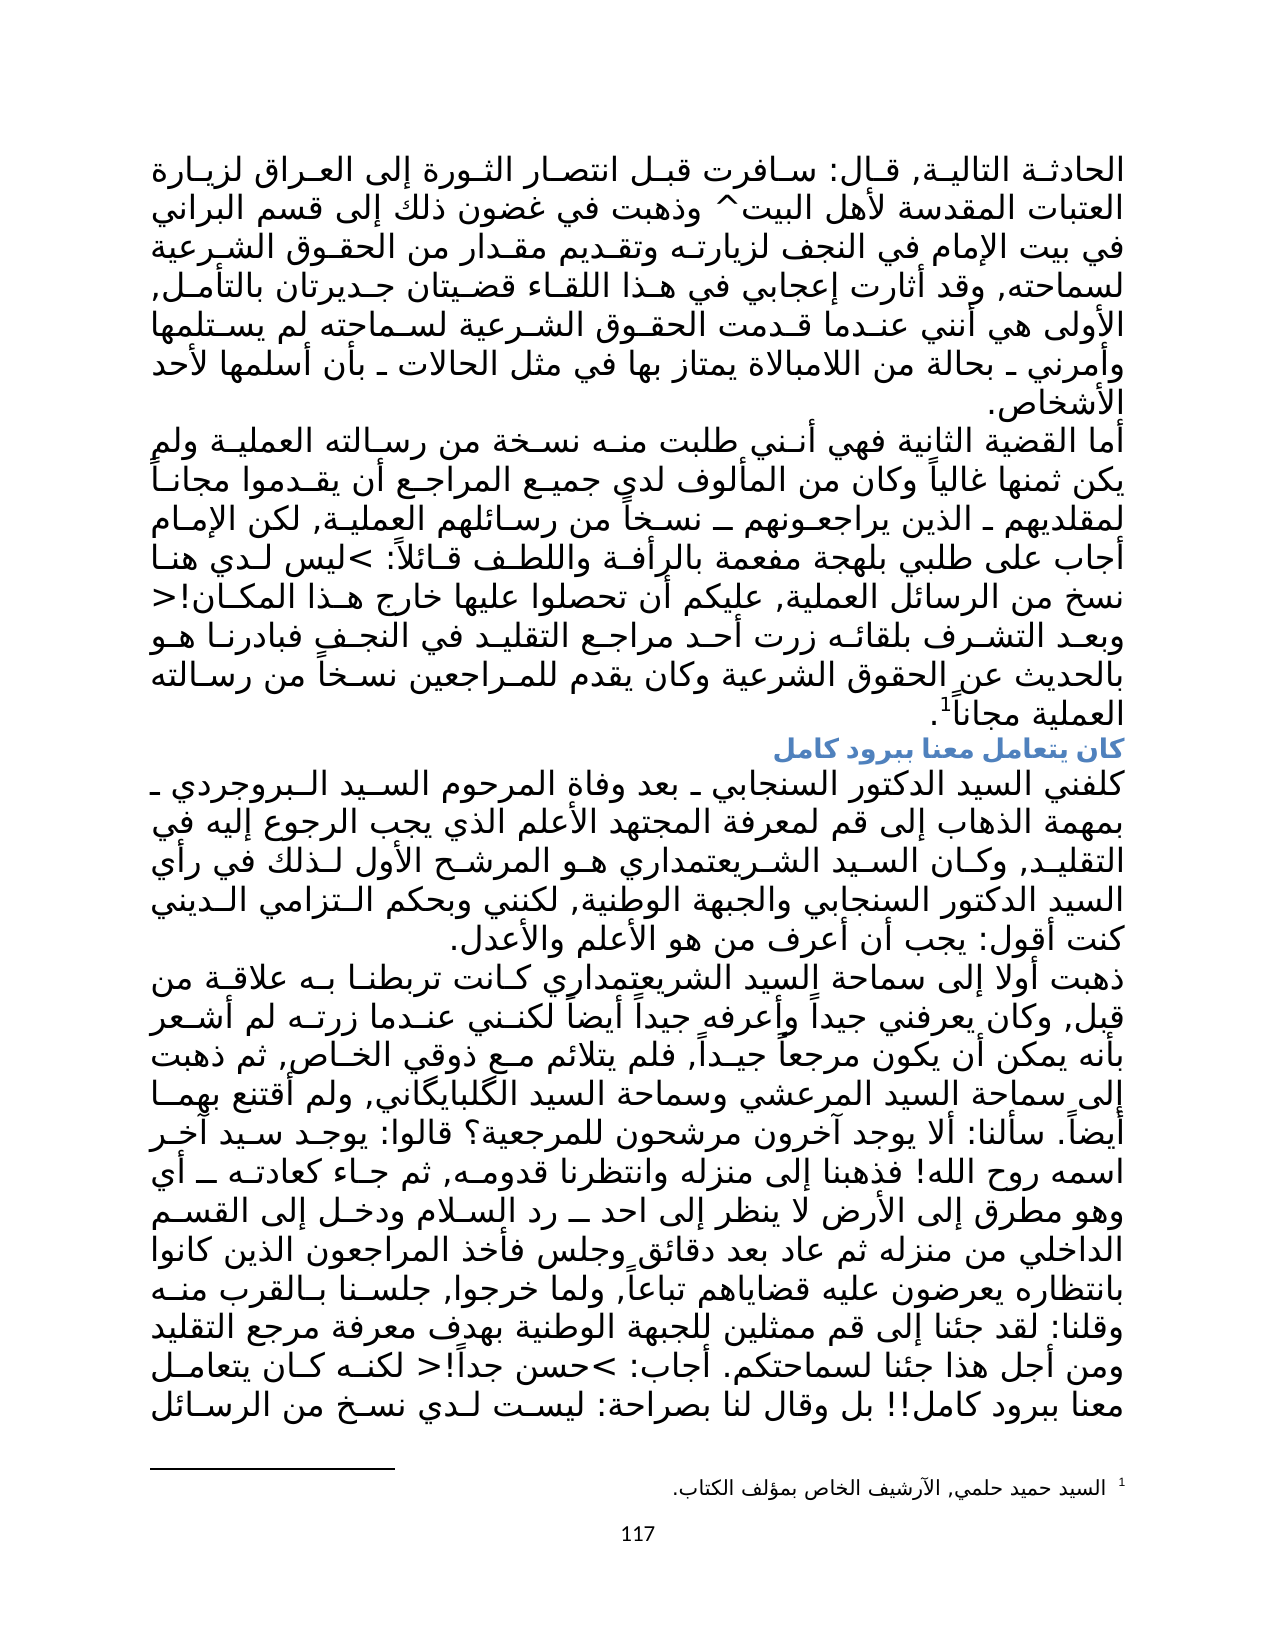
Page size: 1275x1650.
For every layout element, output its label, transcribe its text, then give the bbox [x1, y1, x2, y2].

text أما القضية الثانية فهي أنني طلبت منه نسخة من رسالته العملية ولم يكن ثمنها غالياً وكان من المألوف لدى جميع المراجع أن يقدموا مجاناً لمقلديهم ـ الذين يراجعونهم ـ نسخاً من رسائلهم العملية, لكن الإمام أجاب على طلبي بلهجة مفعمة بالرأفة واللطف قائلاً: >ليس لدي هنا نسخ من الرسائل العملية, عليكم أن تحصلوا عليها خارج هذا المكان!< وبعد التشرف بلقائه زرت أحد مراجع التقليد في النجف فبادرنا هو بالحديث عن الحقوق الشرعية وكان يقدم للمراجعين نسخاً من رسالته العملية مجاناً. [150, 422, 1125, 733]
text كلفني السيد الدكتور السنجابي ـ بعد وفاة المرحوم السيد البروجردي ـ بمهمة الذهاب إلى قم لمعرفة المجتهد الأعلم الذي يجب الرجوع إليه في التقليد, وكان السيد الشريعتمداري هو المرشح الأول لذلك في رأي السيد الدكتور السنجابي والجبهة الوطنية, لكنني وبحكم التزامي الديني كنت أقول: يجب أن أعرف من هو الأعلم والأعدل. [150, 764, 1125, 958]
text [150, 958, 1125, 1424]
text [150, 150, 1125, 422]
subtitle كان يتعامل معنا ببرود كامل [150, 733, 1125, 764]
